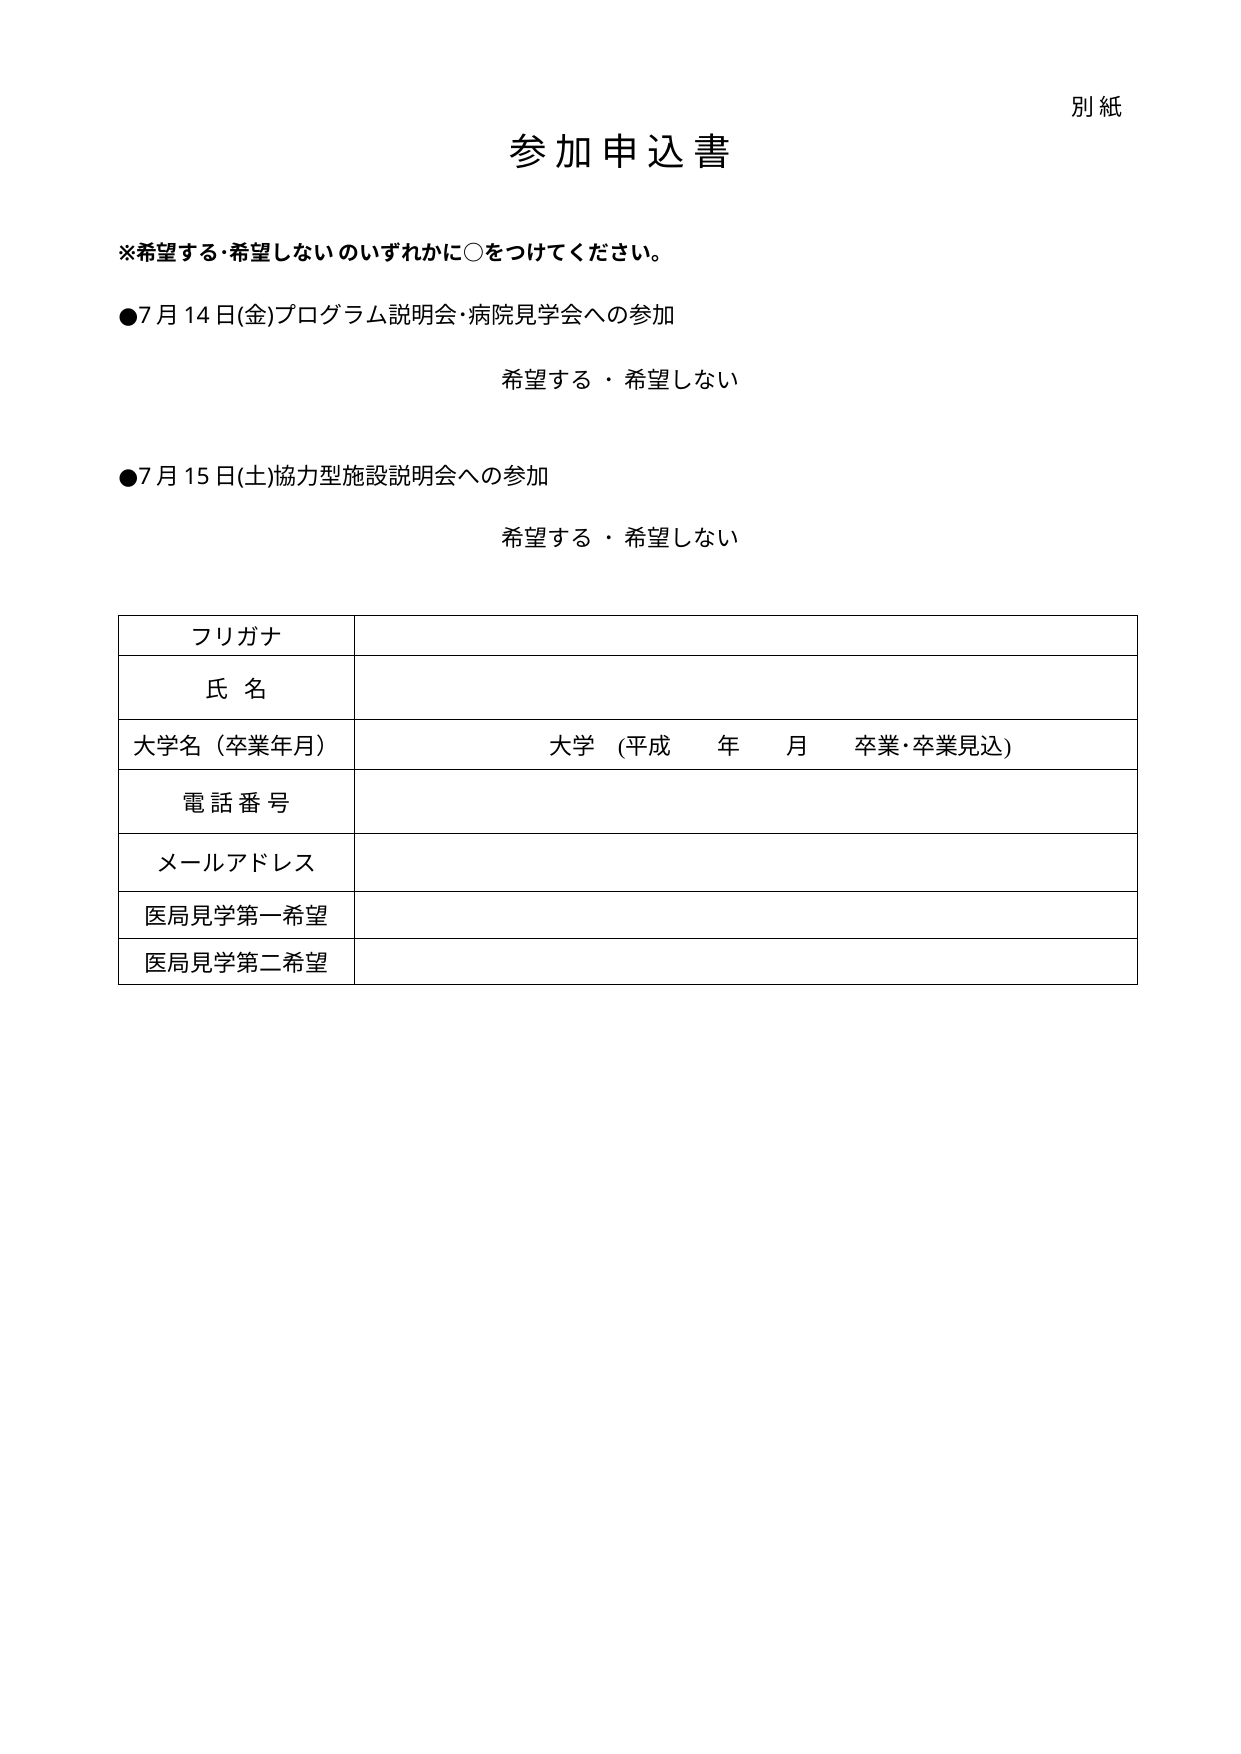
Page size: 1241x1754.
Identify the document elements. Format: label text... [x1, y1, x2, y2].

table_cell [355, 834, 1137, 891]
text 別 紙 [118, 89, 1122, 122]
table_header フリガナ [119, 616, 354, 655]
table_header [355, 616, 1137, 655]
table_cell [355, 656, 1137, 719]
table_cell [355, 892, 1137, 937]
table_cell 医局見学第一希望 [119, 892, 354, 937]
table_cell 電 話 番 号 [119, 770, 354, 832]
table_cell [355, 939, 1137, 984]
text 参 加 申 込 書 [118, 122, 1122, 176]
text ●7月15日(土)協力型施設説明会への参加 [118, 458, 1122, 491]
table_cell 大学 (平成 年 月 卒業･卒業見込) [355, 720, 1137, 769]
table_cell メールアドレス [119, 834, 354, 891]
text ●7月14日(金)プログラム説明会･病院見学会への参加 [118, 297, 1122, 331]
text ※希望する･希望しない のいずれかに○をつけてください｡ [118, 236, 1122, 266]
table_cell 大学名（卒業年月） [119, 720, 354, 769]
table_cell 氏 名 [119, 656, 354, 719]
table_cell 医局見学第二希望 [119, 939, 354, 984]
text 希望する ･ 希望しない [118, 362, 1122, 395]
text 希望する ･ 希望しない [118, 519, 1122, 553]
table_cell [355, 770, 1137, 832]
